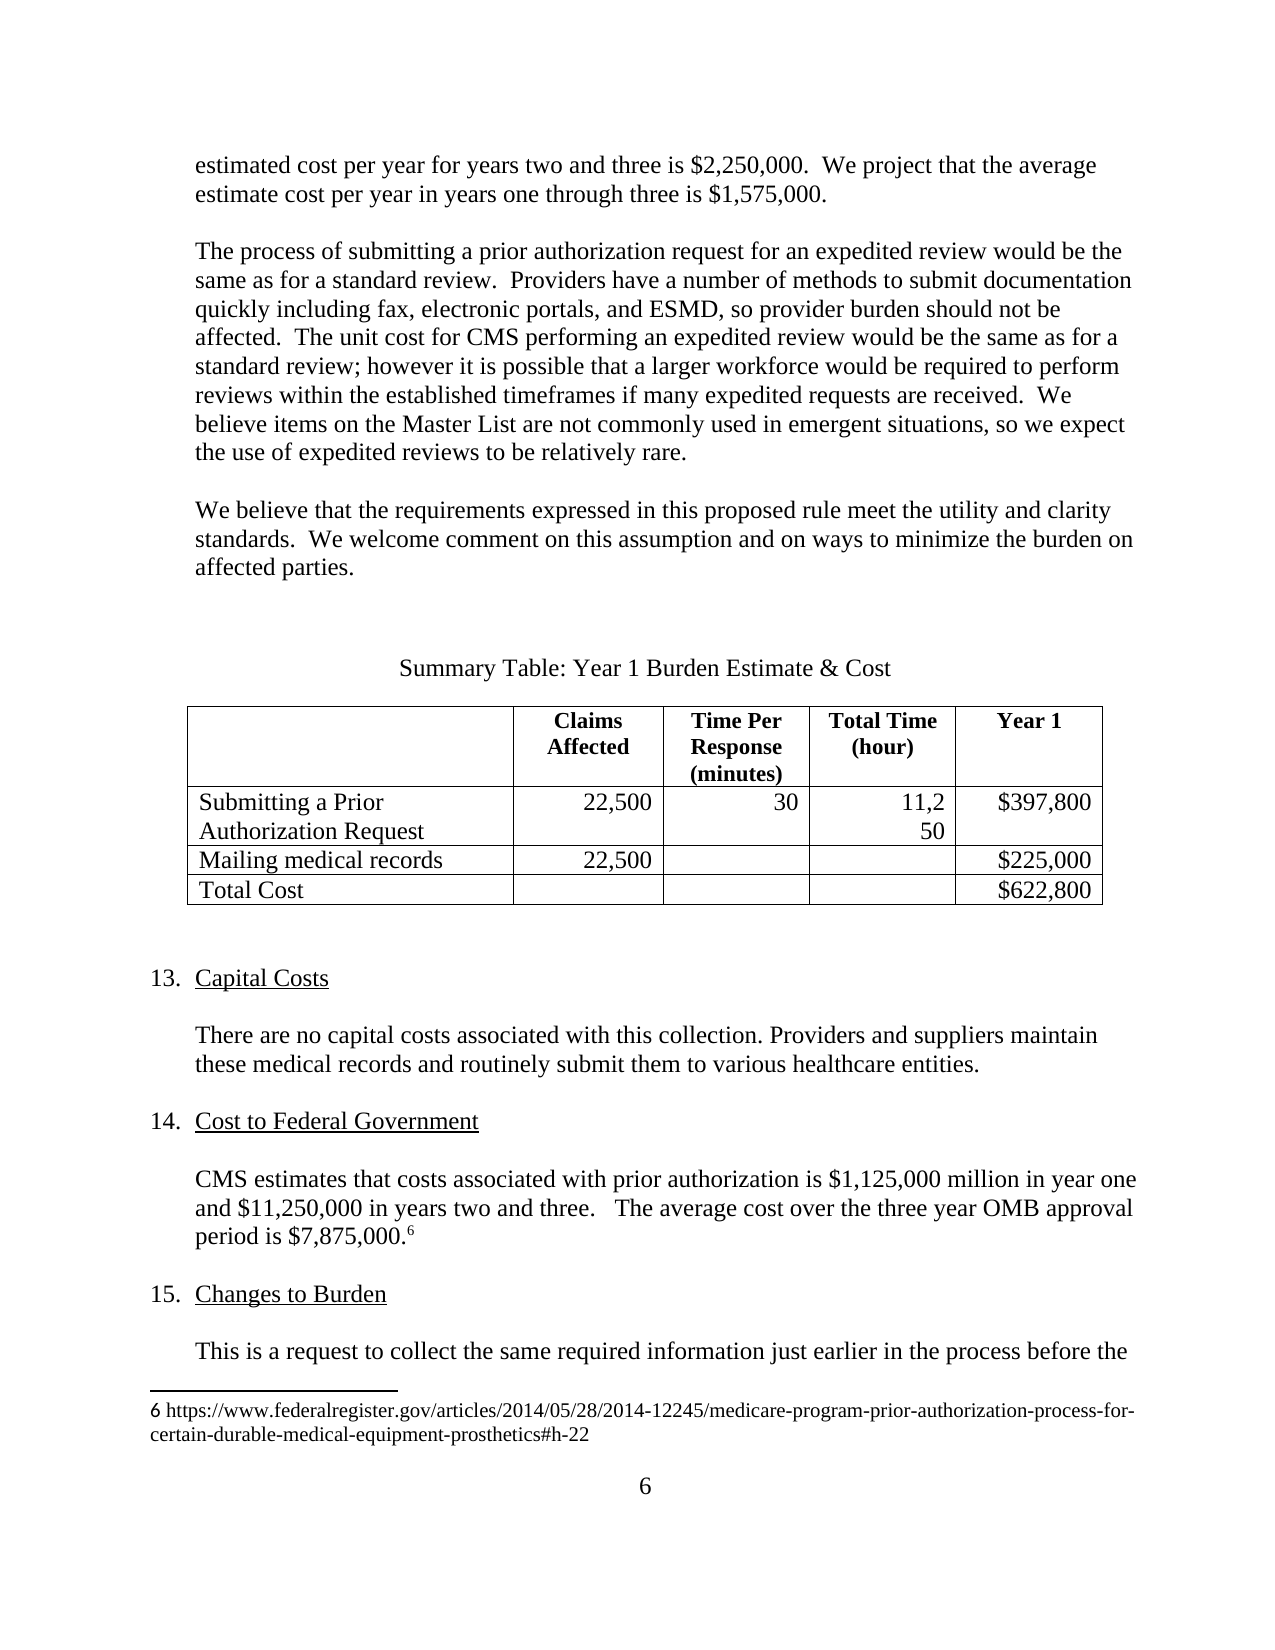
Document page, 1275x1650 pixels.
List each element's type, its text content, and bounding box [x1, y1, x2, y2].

text 13. Capital Costs [150, 963, 1140, 991]
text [195, 150, 1140, 207]
table_cell 11,250 [810, 787, 955, 844]
text We believe that the requirements expressed in this proposed rule meet the utility and clarity standards. We welcome comment on this assumption and on ways to minimize the burden on affected parties. [195, 495, 1140, 581]
table_cell [664, 846, 809, 874]
table_cell $397,800 [956, 787, 1102, 844]
text 15. Changes to Burden [150, 1279, 1140, 1308]
table_cell Total Cost [188, 875, 513, 904]
table_cell $225,000 [956, 846, 1102, 874]
text The process of submitting a prior authorization request for an expedited review would be the same as for a standard review. Providers have a number of methods to submit documentation quickly including fax, electronic portals, and ESMD, so provider burden should not be affected. The unit cost for CMS performing an expedited review would be the same as for a standard review; however it is possible that a larger workforce would be required to perform reviews within the established timeframes if many expedited requests are received. We believe items on the Master List are not commonly used in emergent situations, so we expect the use of expedited reviews to be relatively rare. [195, 236, 1140, 466]
table_cell [514, 875, 663, 904]
text 14. Cost to Federal Government [150, 1106, 1140, 1135]
list CMS estimates that costs associated with prior authorization is $1,125,000 million in year one and $11,250,000 in years two and three. The average cost over the three year OMB approval period is $7,875,000. [195, 1164, 1140, 1250]
text Summary Table: Year 1 Burden Estimate & Cost [150, 653, 1140, 682]
text There are no capital costs associated with this collection. Providers and suppliers maintain these medical records and routinely submit them to various healthcare entities. [195, 1020, 1140, 1078]
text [195, 1336, 1140, 1365]
table_header Total Time (hour) [810, 707, 955, 786]
table_header [188, 707, 513, 786]
table_cell 22,500 [514, 846, 663, 874]
table_cell $622,800 [956, 875, 1102, 904]
table_cell 22,500 [514, 787, 663, 844]
table_cell Mailing medical records [188, 846, 513, 874]
table_cell [664, 875, 809, 904]
table_header Time Per Response (minutes) [664, 707, 809, 786]
table_cell 30 [664, 787, 809, 844]
table_cell Submitting a Prior Authorization Request [188, 787, 513, 844]
table_header Year 1 [956, 707, 1102, 786]
table_header Claims Affected [514, 707, 663, 786]
table_cell [810, 846, 955, 874]
table_cell [810, 875, 955, 904]
